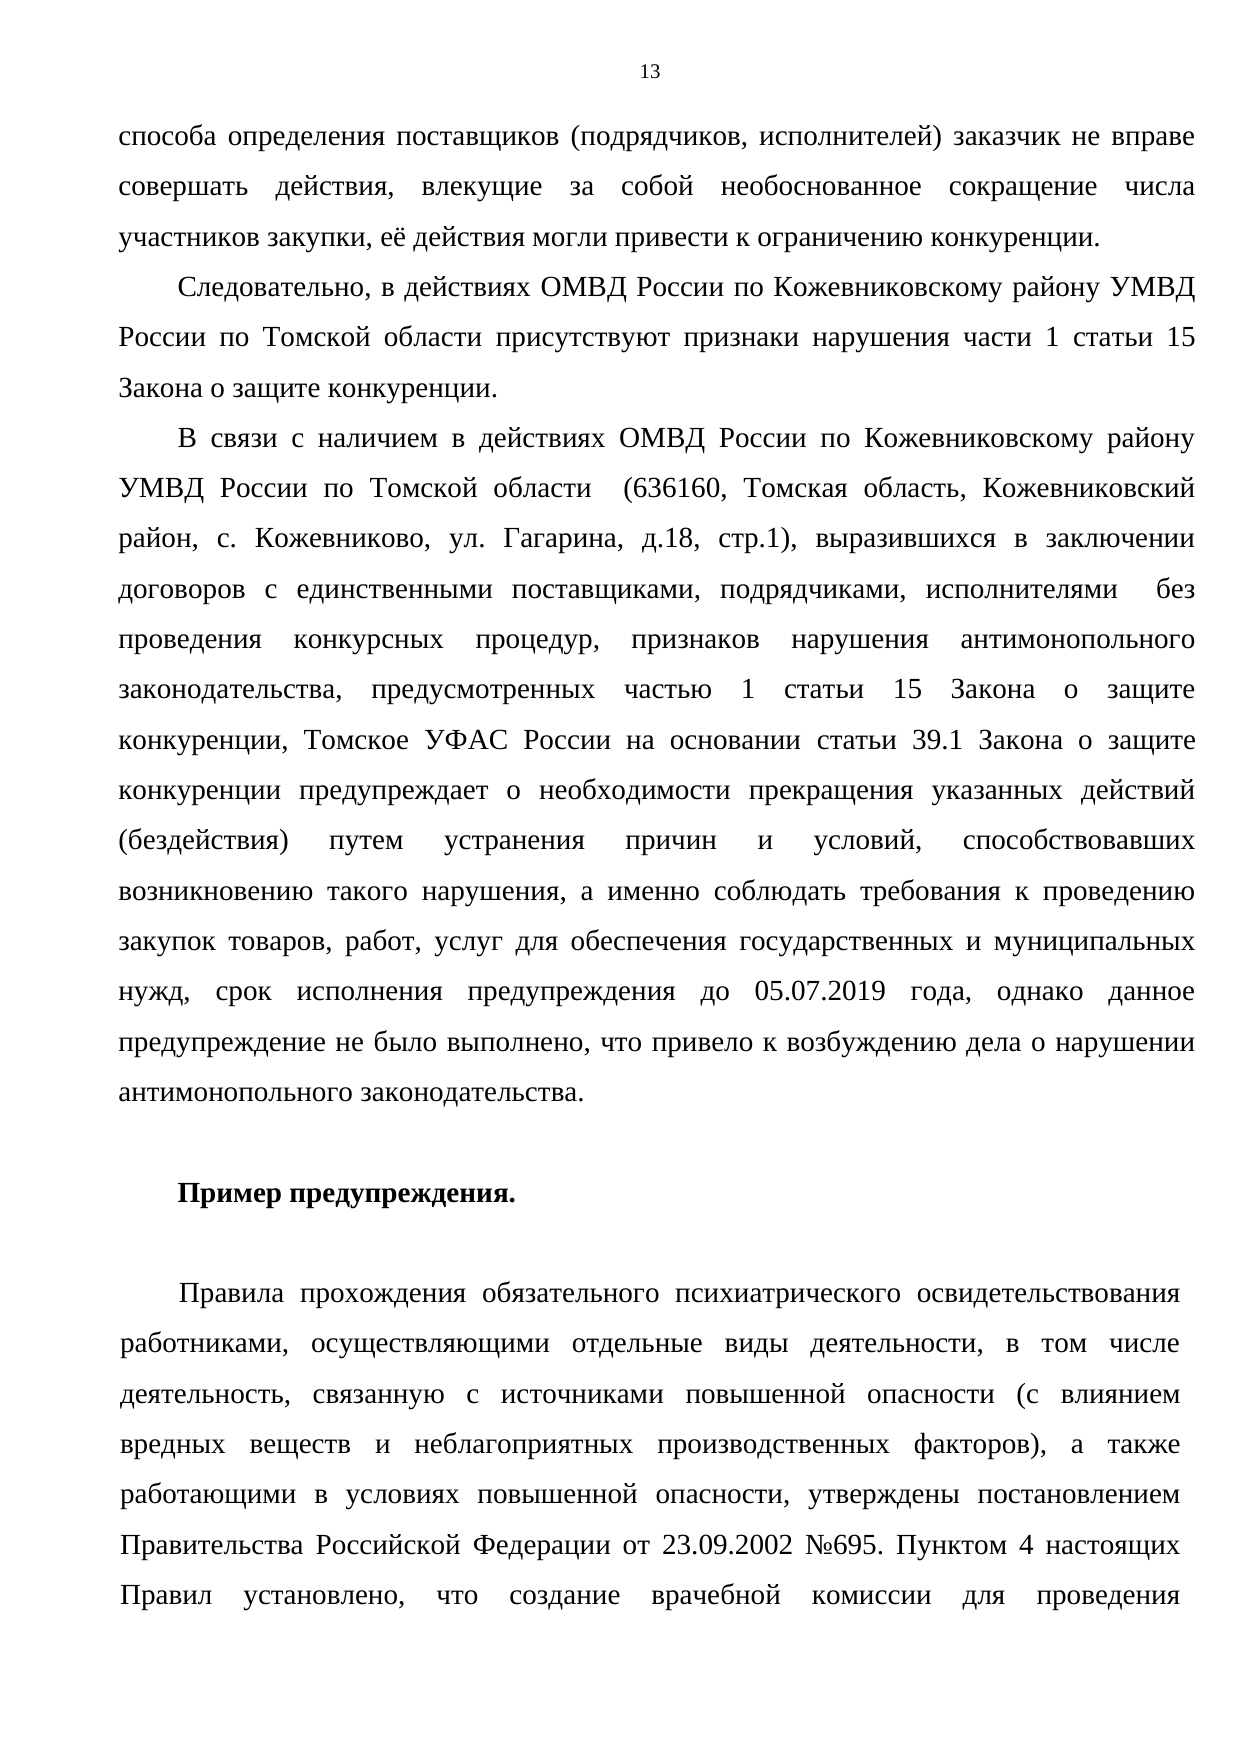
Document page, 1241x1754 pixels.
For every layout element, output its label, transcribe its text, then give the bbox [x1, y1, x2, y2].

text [118, 118, 1196, 252]
text Следовательно, в действиях ОМВД России по Кожевниковскому району УМВД России по Томской области присутствуют признаки нарушения части 1 статьи 15 Закона о защите конкуренции. [118, 269, 1196, 403]
text В связи с наличием в действиях ОМВД России по Кожевниковскому району УМВД России по Томской области (636160, Томская область, Кожевниковский район, с. Кожевниково, ул. Гагарина, д.18, стр.1), выразившихся в заключении договоров с единственными поставщиками, подрядчиками, исполнителями без проведения конкурсных процедур, признаков нарушения антимонопольного законодательства, предусмотренных частью 1 статьи 15 Закона о защите конкуренции, Томское УФАС России на основании статьи 39.1 Закона о защите конкуренции предупреждает о необходимости прекращения указанных действий (бездействия) путем устранения причин и условий, способствовавших возникновению такого нарушения, а именно соблюдать требования к проведению закупок товаров, работ, услуг для обеспечения государственных и муниципальных нужд, срок исполнения предупреждения до 05.07.2019 года, однако данное предупреждение не было выполнено, что привело к возбуждению дела о нарушении антимонопольного законодательства. [118, 420, 1196, 1108]
text Пример предупреждения. [118, 1175, 1196, 1208]
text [120, 1275, 1181, 1611]
